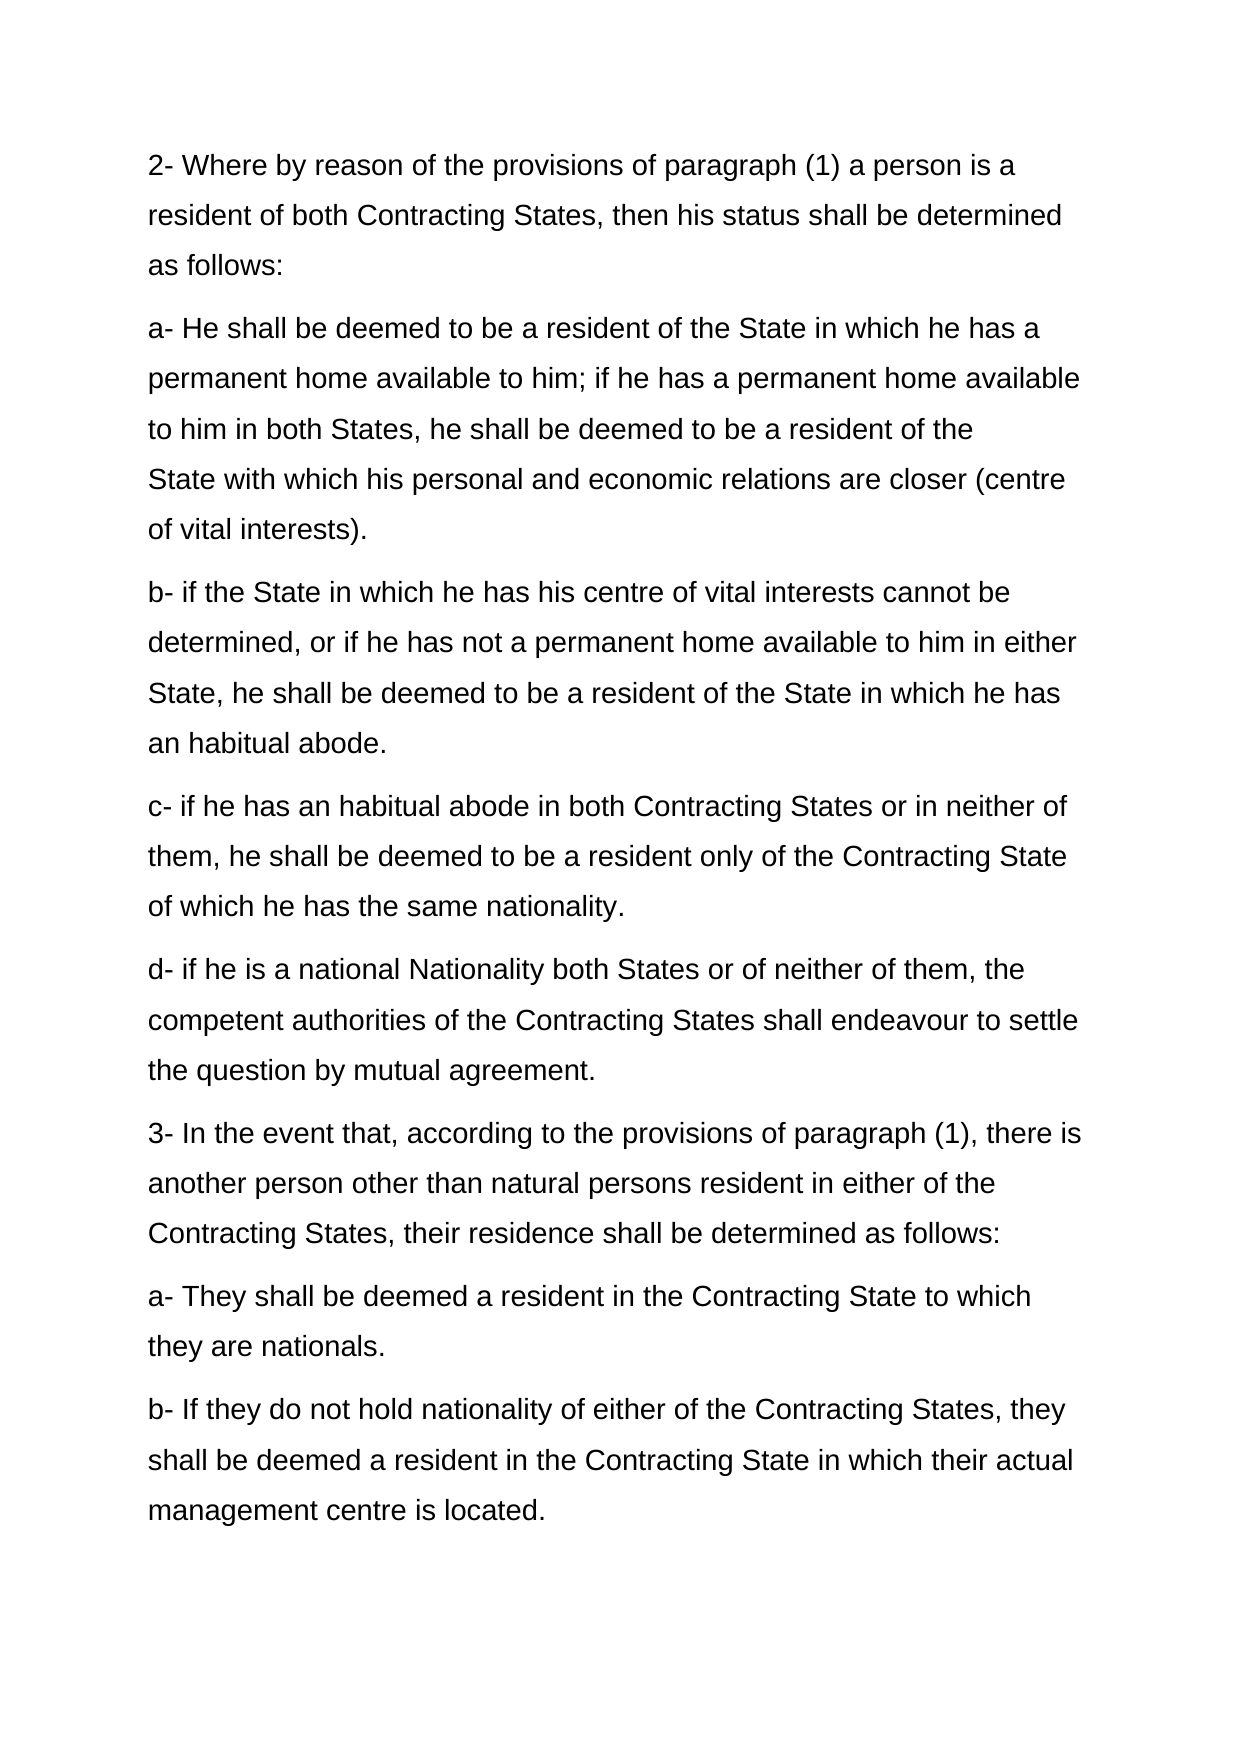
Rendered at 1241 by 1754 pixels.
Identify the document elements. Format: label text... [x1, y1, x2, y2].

text b- if the State in which he has his centre of vital interests cannot be determined, or if he has not a permanent home available to him in either State, he shall be deemed to be a resident of the State in which he has an habitual abode. [148, 575, 1093, 759]
text c- if he has an habitual abode in both Contracting States or in neither of them, he shall be deemed to be a resident only of the Contracting State of which he has the same nationality. [148, 789, 1093, 923]
text 3- In the event that, according to the provisions of paragraph (1), there is another person other than natural persons resident in either of the Contracting States, their residence shall be determined as follows: [148, 1116, 1093, 1250]
text a- He shall be deemed to be a resident of the State in which he has a permanent home available to him; if he has a permanent home available to him in both States, he shall be deemed to be a resident of the State with which his personal and economic relations are closer (centre of vital interests). [148, 311, 1093, 546]
text 2- Where by reason of the provisions of paragraph (1) a person is a resident of both Contracting States, then his status shall be determined as follows: [148, 148, 1093, 282]
text d- if he is a national Nationality both States or of neither of them, the competent authorities of the Contracting States shall endeavour to settle the question by mutual agreement. [148, 952, 1093, 1086]
text b- If they do not hold nationality of either of the Contracting States, they shall be deemed a resident in the Contracting State in which their actual management centre is located. [148, 1392, 1093, 1526]
text a- They shall be deemed a resident in the Contracting State to which they are nationals. [148, 1279, 1093, 1363]
